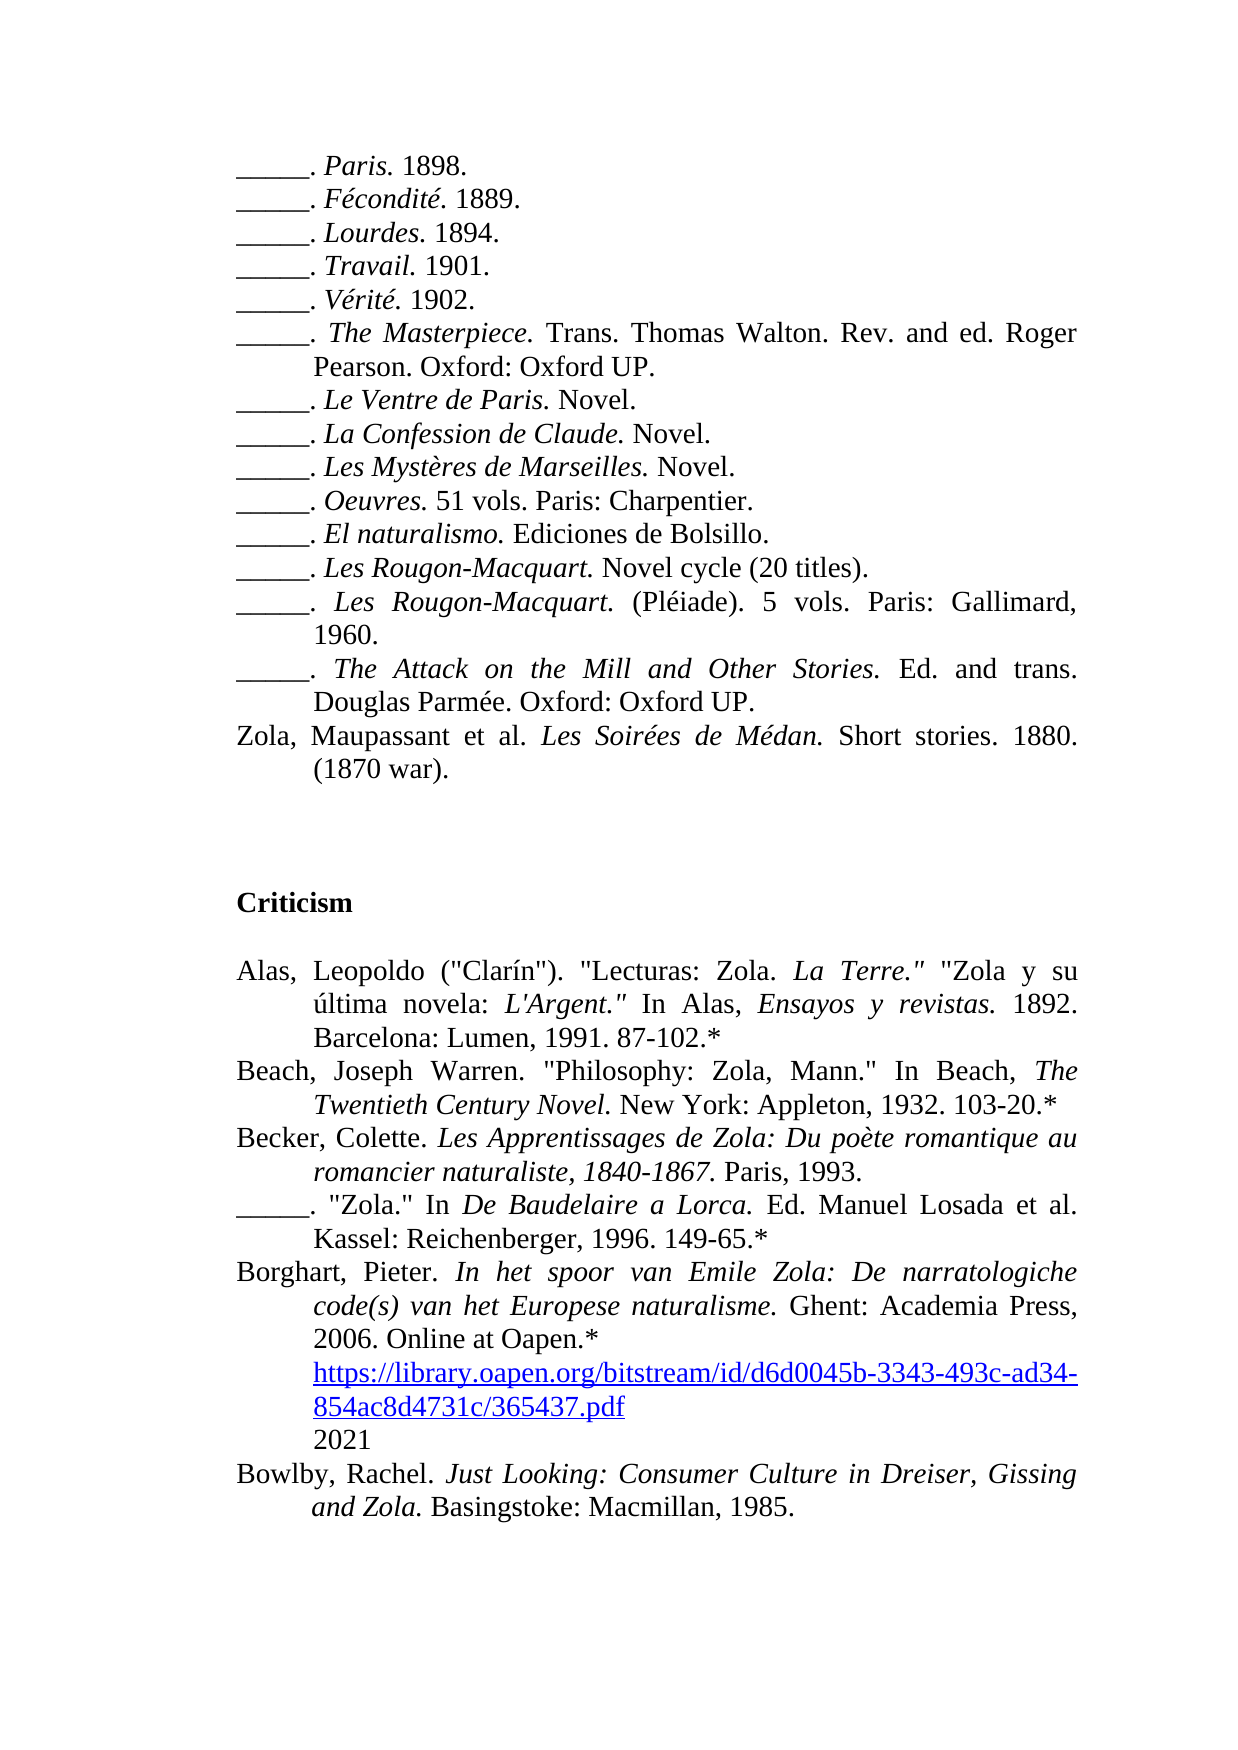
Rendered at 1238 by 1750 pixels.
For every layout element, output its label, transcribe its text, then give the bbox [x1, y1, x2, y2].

text _____. Vérité. 1902. [236, 282, 1078, 315]
text _____. The Attack on the Mill and Other Stories. Ed. and trans. Douglas Parmée. Oxford: Oxford UP. [236, 651, 1078, 718]
text _____. La Confession de Claude. Novel. [236, 416, 1078, 449]
text Bowlby, Rachel. Just Looking: Consumer Culture in Dreiser, Gissing and Zola. Basingstoke: Macmillan, 1985. [236, 1456, 1078, 1523]
text Alas, Leopoldo ("Clarín"). "Lecturas: Zola. La Terre." "Zola y su última novela: L'Argent." In Alas, Ensayos y revistas. 1892. Barcelona: Lumen, 1991. 87-102.* [236, 953, 1078, 1053]
text _____. Lourdes. 1894. [236, 215, 1078, 248]
text _____. Les Rougon-Macquart. (Pléiade). 5 vols. Paris: Gallimard, 1960. [236, 584, 1078, 651]
text Borghart, Pieter. In het spoor van Emile Zola: De narratologiche code(s) van het Europese naturalisme. Ghent: Academia Press, 2006. Online at Oapen.* [236, 1254, 1078, 1355]
text 2021 [236, 1422, 1078, 1456]
text https://library.oapen.org/bitstream/id/d6d0045b-3343-493c-ad34-854ac8d4731c/365437.pdf [236, 1355, 1078, 1422]
text _____. Le Ventre de Paris. Novel. [236, 382, 1078, 416]
text _____. Les Rougon-Macquart. Novel cycle (20 titles). [236, 550, 1078, 584]
text _____. Travail. 1901. [236, 248, 1078, 282]
text _____. Oeuvres. 51 vols. Paris: Charpentier. [236, 483, 1078, 517]
text _____. Fécondité. 1889. [236, 181, 1078, 215]
text _____. The Masterpiece. Trans. Thomas Walton. Rev. and ed. Roger Pearson. Oxford: Oxford UP. [236, 315, 1078, 382]
text Becker, Colette. Les Apprentissages de Zola: Du poète romantique au romancier naturaliste, 1840-1867. Paris, 1993. [236, 1120, 1078, 1187]
text Criticism [236, 886, 1078, 919]
text _____. Les Mystères de Marseilles. Novel. [236, 449, 1078, 483]
text Beach, Joseph Warren. "Philosophy: Zola, Mann." In Beach, The Twentieth Century Novel. New York: Appleton, 1932. 103-20.* [236, 1053, 1078, 1120]
text _____. El naturalismo. Ediciones de Bolsillo. [236, 517, 1078, 550]
text _____. "Zola." In De Baudelaire a Lorca. Ed. Manuel Losada et al. Kassel: Reichenberger, 1996. 149-65.* [236, 1187, 1078, 1254]
text Zola, Maupassant et al. Les Soirées de Médan. Short stories. 1880. (1870 war). [236, 718, 1078, 785]
text _____. Paris. 1898. [236, 148, 1078, 181]
